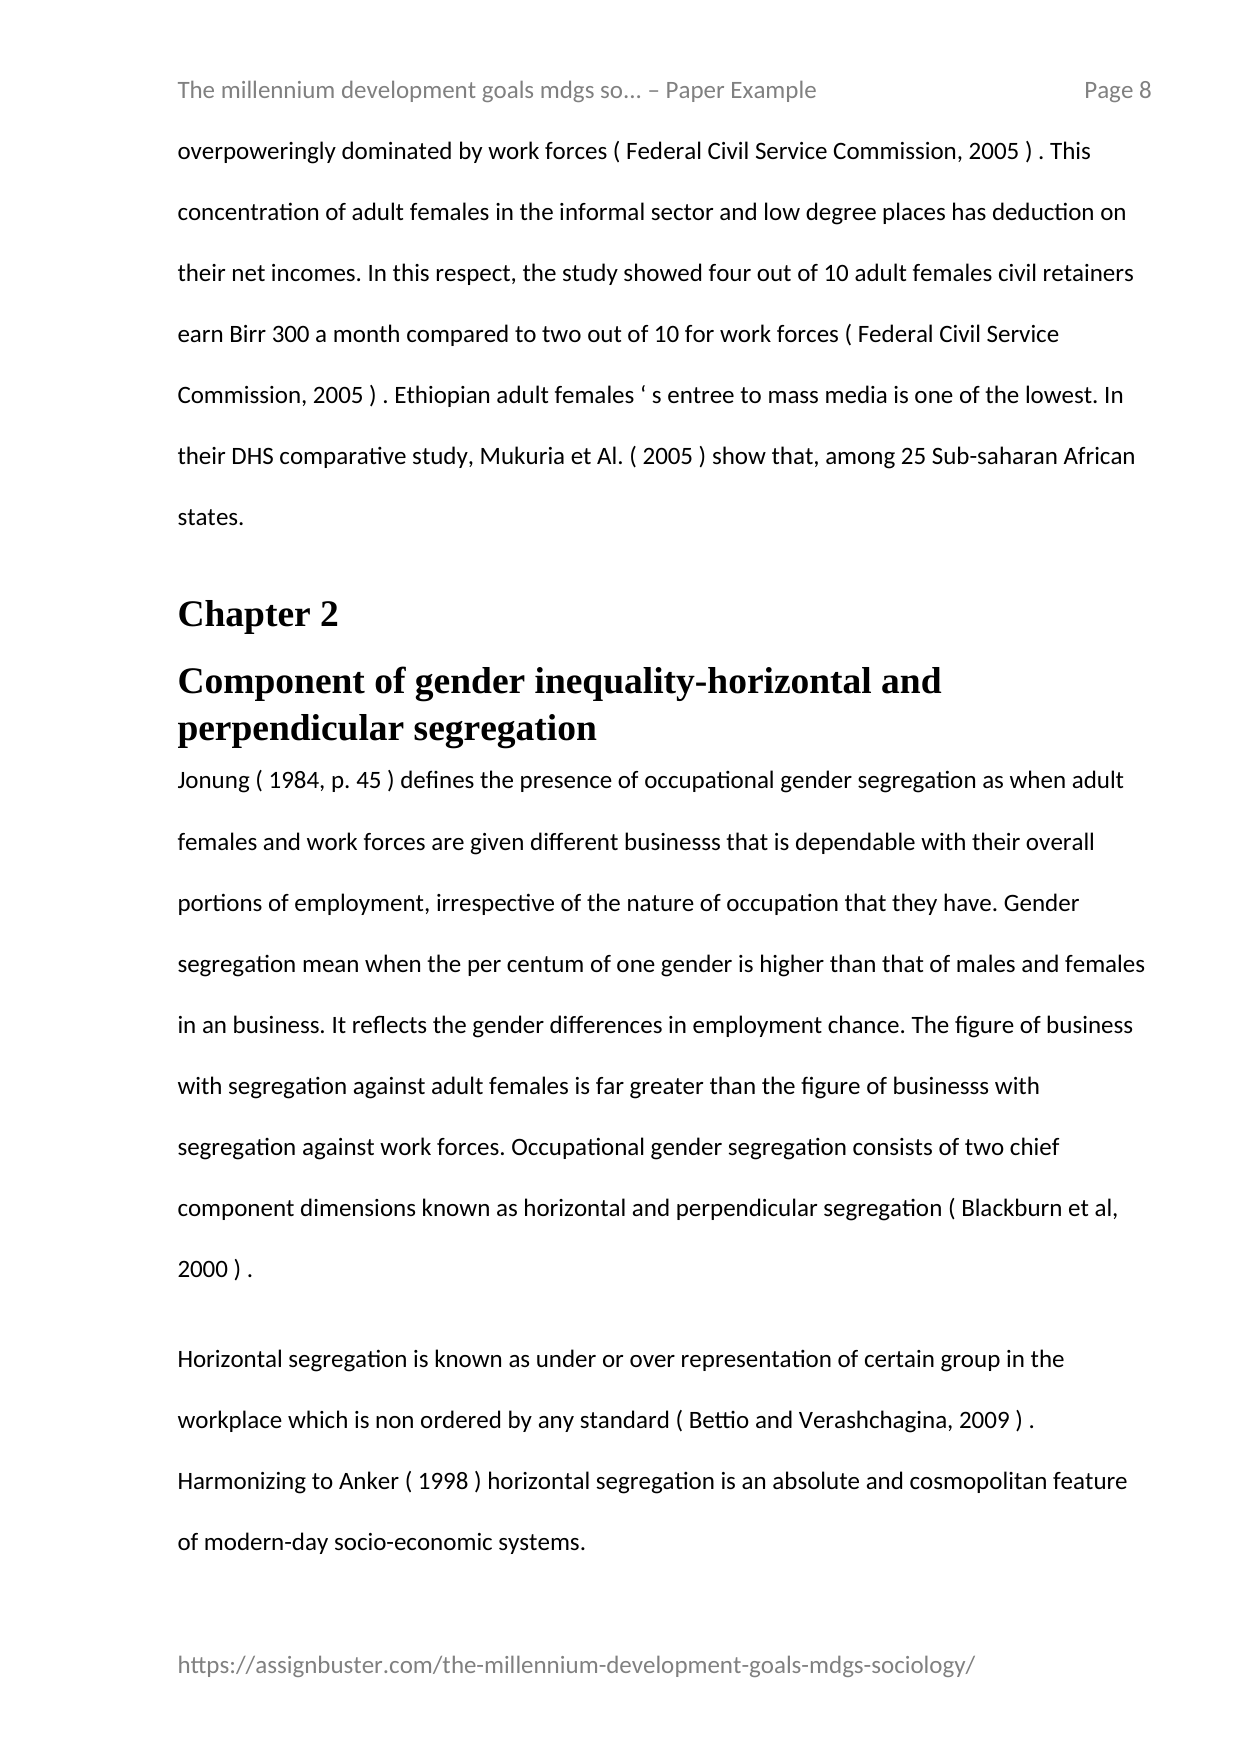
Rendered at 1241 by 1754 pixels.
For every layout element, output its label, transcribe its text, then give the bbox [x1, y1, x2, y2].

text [177, 135, 1152, 532]
subtitle Chapter 2 [177, 592, 1152, 635]
text Jonung ( 1984, p. 45 ) defines the presence of occupational gender segregation as when adult females and work forces are given different businesss that is dependable with their overall portions of employment, irrespective of the nature of occupation that they have. Gender segregation mean when the per centum of one gender is higher than that of males and females in an business. It reflects the gender differences in employment chance. The figure of business with segregation against adult females is far greater than the figure of businesss with segregation against work forces. Occupational gender segregation consists of two chief component dimensions known as horizontal and perpendicular segregation ( Blackburn et al, 2000 ) . [177, 764, 1152, 1283]
subtitle Component of gender inequality-horizontal and perpendicular segregation [177, 659, 1152, 749]
text Horizontal segregation is known as under or over representation of certain group in the workplace which is non ordered by any standard ( Bettio and Verashchagina, 2009 ) . Harmonizing to Anker ( 1998 ) horizontal segregation is an absolute and cosmopolitan feature of modern-day socio-economic systems. [177, 1343, 1152, 1557]
